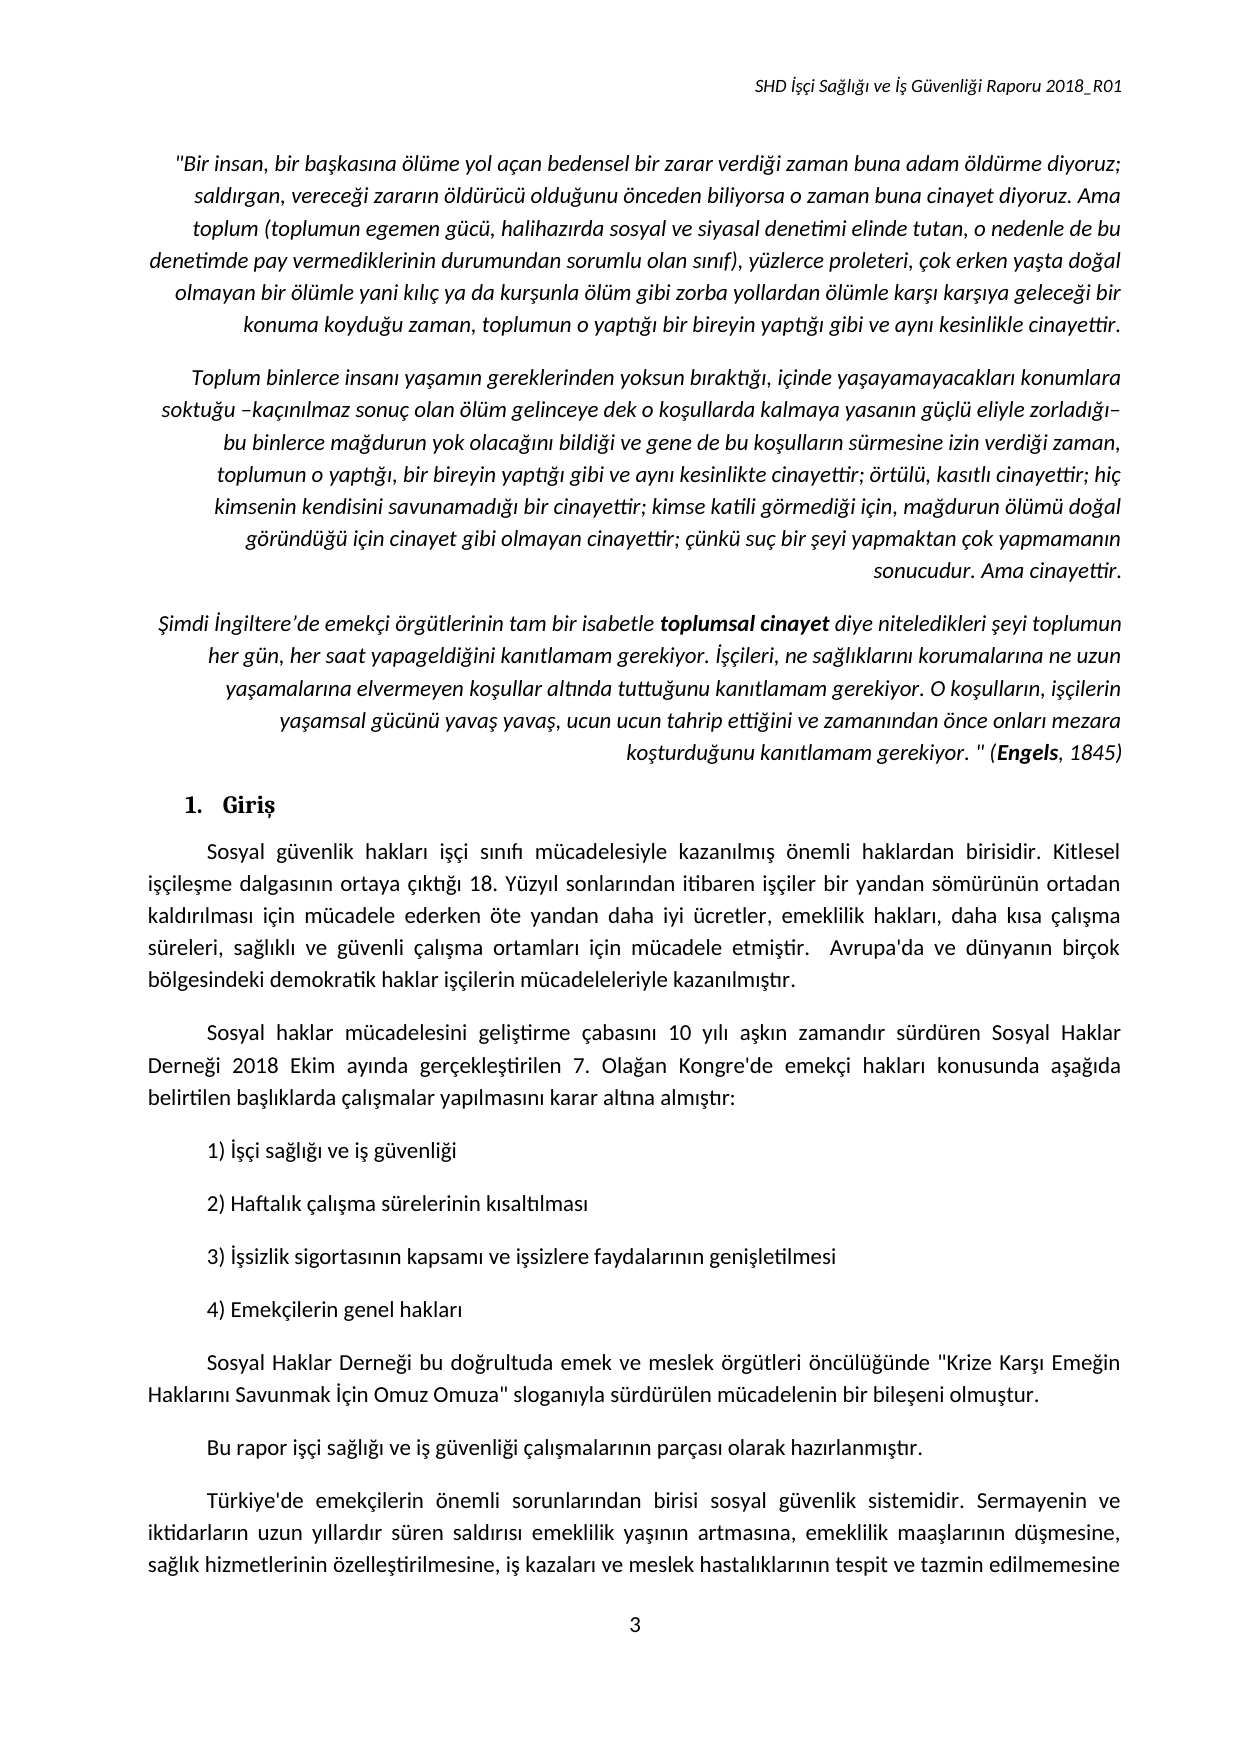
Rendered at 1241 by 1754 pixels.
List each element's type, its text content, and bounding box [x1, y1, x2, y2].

text 2) Haftalık çalışma sürelerinin kısaltılması [148, 1189, 1122, 1217]
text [148, 1486, 1122, 1579]
text Bu rapor işçi sağlığı ve iş güvenliği çalışmalarının parçası olarak hazırlanmıştır. [148, 1433, 1122, 1461]
text 3) İşsizlik sigortasının kapsamı ve işsizlere faydalarının genişletilmesi [148, 1242, 1122, 1270]
text Sosyal güvenlik hakları işçi sınıfı mücadelesiyle kazanılmış önemli haklardan birisidir. Kitlesel işçileşme dalgasının ortaya çıktığı 18. Yüzyıl sonlarından itibaren işçiler bir yandan sömürünün ortadan kaldırılması için mücadele ederken öte yandan daha iyi ücretler, emeklilik hakları, daha kısa çalışma süreleri, sağlıklı ve güvenli çalışma ortamları için mücadele etmiştir. Avrupa'da ve dünyanın birçok bölgesindeki demokratik haklar işçilerin mücadeleleriyle kazanılmıştır. [148, 837, 1122, 993]
text Toplum binlerce insanı yaşamın gereklerinden yoksun bıraktığı, içinde yaşayamayacakları konumlara soktuğu –kaçınılmaz sonuç olan ölüm gelinceye dek o koşullarda kalmaya yasanın güçlü eliyle zorladığı– bu binlerce mağdurun yok olacağını bildiği ve gene de bu koşulların sürmesine izin verdiği zaman, toplumun o yaptığı, bir bireyin yaptığı gibi ve aynı kesinlikte cinayettir; örtülü, kasıtlı cinayettir; hiç kimsenin kendisini savunamadığı bir cinayettir; kimse katili görmediği için, mağdurun ölümü doğal göründüğü için cinayet gibi olmayan cinayettir; çünkü suç bir şeyi yapmaktan çok yapmamanın sonucudur. Ama cinayettir. [148, 363, 1122, 584]
text Sosyal Haklar Derneği bu doğrultuda emek ve meslek örgütleri öncülüğünde "Krize Karşı Emeğin Haklarını Savunmak İçin Omuz Omuza" sloganıyla sürdürülen mücadelenin bir bileşeni olmuştur. [148, 1348, 1122, 1408]
text "Bir insan, bir başkasına ölüme yol açan bedensel bir zarar verdiği zaman buna adam öldürme diyoruz; saldırgan, vereceği zararın öldürücü olduğunu önceden biliyorsa o zaman buna cinayet diyoruz. Ama toplum (toplumun egemen gücü, halihazırda sosyal ve siyasal denetimi elinde tutan, o nedenle de bu denetimde pay vermediklerinin durumundan sorumlu olan sınıf), yüzlerce proleteri, çok erken yaşta doğal olmayan bir ölümle yani kılıç ya da kurşunla ölüm gibi zorba yollardan ölümle karşı karşıya geleceği bir konuma koyduğu zaman, toplumun o yaptığı bir bireyin yaptığı gibi ve aynı kesinlikle cinayettir. [148, 149, 1122, 338]
text 1) İşçi sağlığı ve iş güvenliği [148, 1136, 1122, 1164]
subtitle Giriş [185, 791, 1122, 820]
text Sosyal haklar mücadelesini geliştirme çabasını 10 yılı aşkın zamandır sürdüren Sosyal Haklar Derneği 2018 Ekim ayında gerçekleştirilen 7. Olağan Kongre'de emekçi hakları konusunda aşağıda belirtilen başlıklarda çalışmalar yapılmasını karar altına almıştır: [148, 1018, 1122, 1111]
text 4) Emekçilerin genel hakları [148, 1295, 1122, 1323]
text Şimdi İngiltere’de emekçi örgütlerinin tam bir isabetle toplumsal cinayet diye niteledikleri şeyi toplumun her gün, her saat yapageldiğini kanıtlamam gerekiyor. İşçileri, ne sağlıklarını korumalarına ne uzun yaşamalarına elvermeyen koşullar altında tuttuğunu kanıtlamam gerekiyor. O koşulların, işçilerin yaşamsal gücünü yavaş yavaş, ucun ucun tahrip ettiğini ve zamanından önce onları mezara koşturduğunu kanıtlamam gerekiyor. " (Engels, 1845) [148, 609, 1122, 766]
